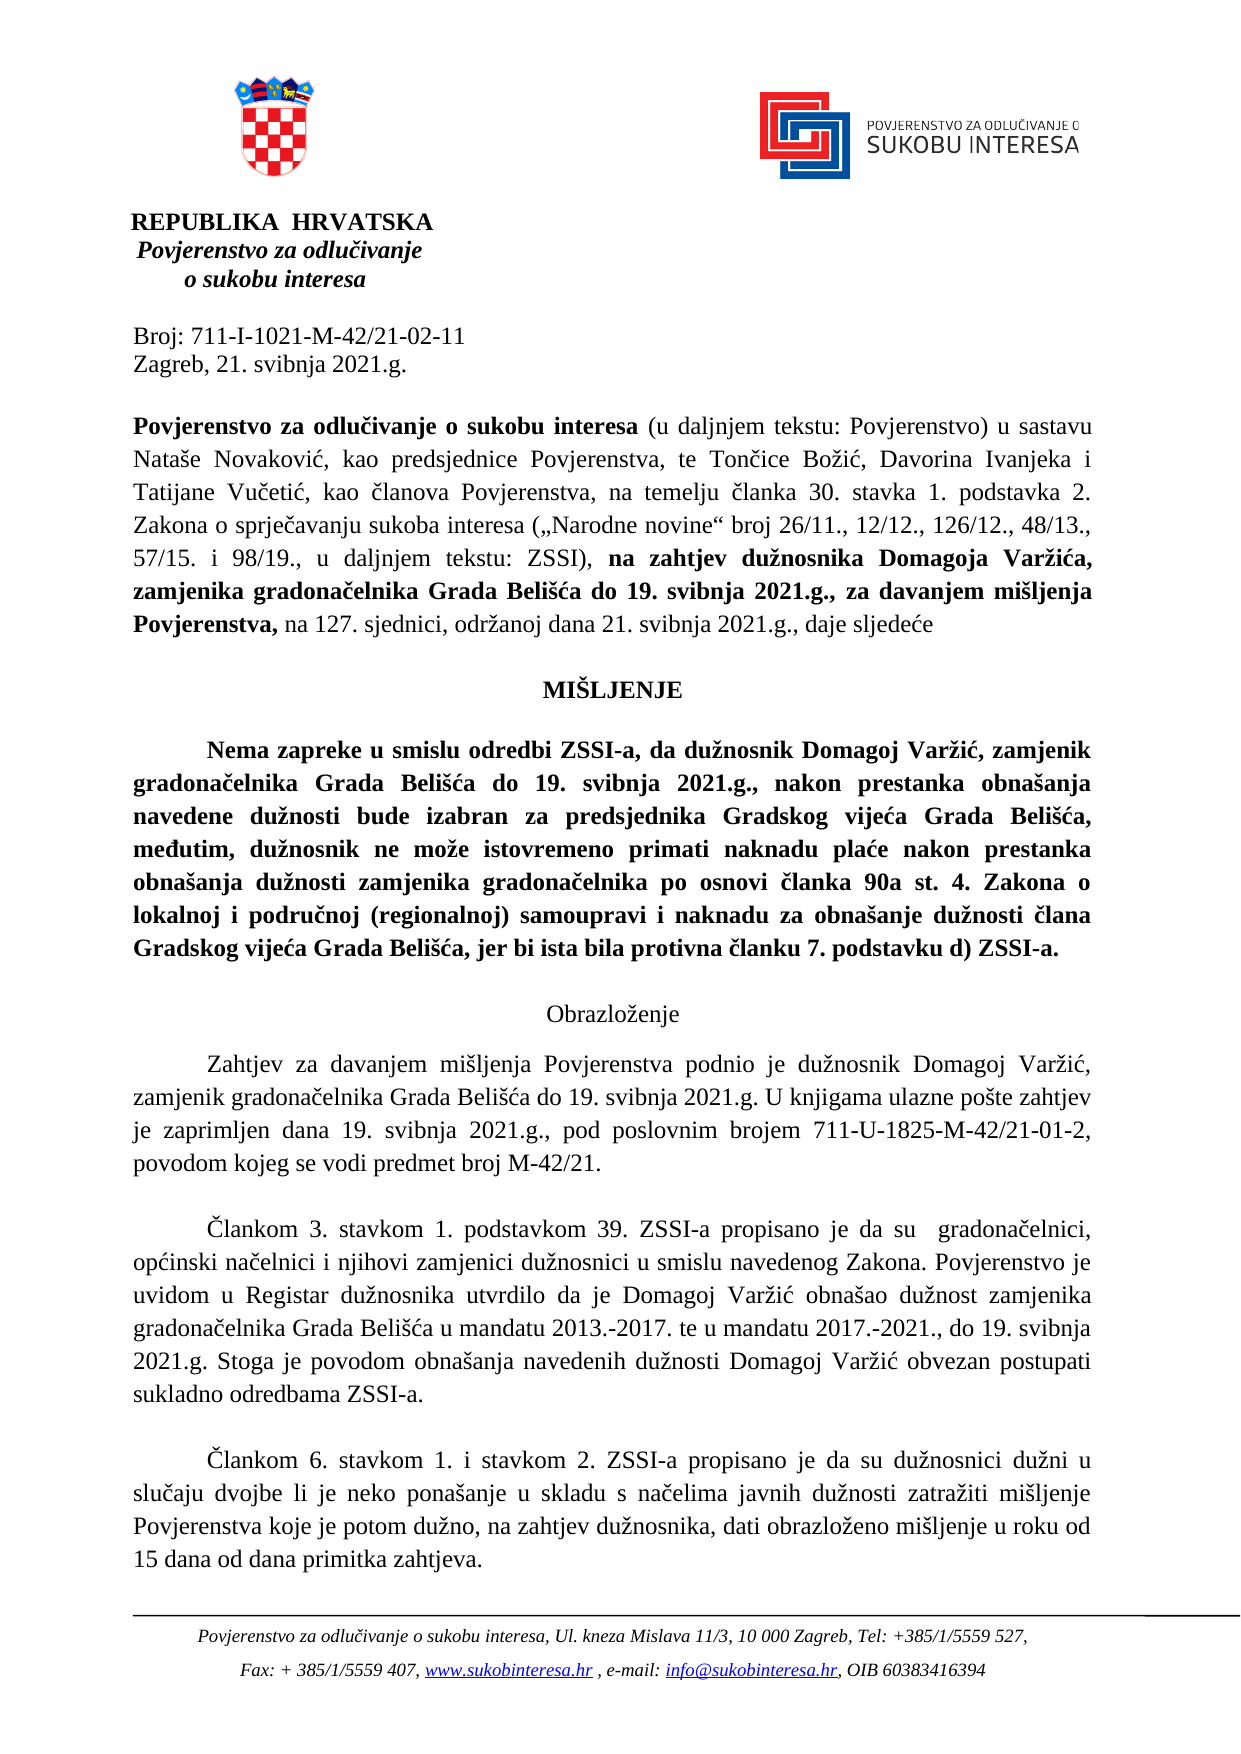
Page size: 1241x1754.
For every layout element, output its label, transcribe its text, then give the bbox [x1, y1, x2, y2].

text Člankom 6. stavkom 1. i stavkom 2. ZSSI-a propisano je da su dužnosnici dužni u slučaju dvojbe li je neko ponašanje u skladu s načelima javnih dužnosti zatražiti mišljenje Povjerenstva koje je potom dužno, na zahtjev dužnosnika, dati obrazloženo mišljenje u roku od 15 dana od dana primitka zahtjeva. [133, 1445, 1092, 1573]
picture [231, 73, 320, 179]
picture [760, 92, 1079, 179]
text Obrazloženje [133, 999, 1092, 1028]
text Zagreb, 21. svibnja 2021.g. [133, 349, 1033, 378]
text Nema zapreke u smislu odredbi ZSSI-a, da dužnosnik Domagoj Varžić, zamjenik gradonačelnika Grada Belišća do 19. svibnja 2021.g., nakon prestanka obnašanja navedene dužnosti bude izabran za predsjednika Gradskog vijeća Grada Belišća, međutim, dužnosnik ne može istovremeno primati naknadu plaće nakon prestanka obnašanja dužnosti zamjenika gradonačelnika po osnovi članka 90a st. 4. Zakona o lokalnoj i područnoj (regionalnoj) samoupravi i naknadu za obnašanje dužnosti člana Gradskog vijeća Grada Belišća, jer bi ista bila protivna članku 7. podstavku d) ZSSI-a. [133, 735, 1092, 962]
text Člankom 3. stavkom 1. podstavkom 39. ZSSI-a propisano je da su gradonačelnici, općinski načelnici i njihovi zamjenici dužnosnici u smislu navedenog Zakona. Povjerenstvo je uvidom u Registar dužnosnika utvrdilo da je Domagoj Varžić obnašao dužnost zamjenika gradonačelnika Grada Belišća u mandatu 2013.-2017. te u mandatu 2017.-2021., do 19. svibnja 2021.g. Stoga je povodom obnašanja navedenih dužnosti Domagoj Varžić obvezan postupati sukladno odredbama ZSSI-a. [133, 1214, 1092, 1408]
text Zahtjev za davanjem mišljenja Povjerenstva podnio je dužnosnik Domagoj Varžić, zamjenik gradonačelnika Grada Belišća do 19. svibnja 2021.g. U knjigama ulazne pošte zahtjev je zaprimljen dana 19. svibnja 2021.g., pod poslovnim brojem 711-U-1825-M-42/21-01-2, povodom kojeg se vodi predmet broj M-42/21. [133, 1049, 1092, 1177]
text Povjerenstvo za odlučivanje o sukobu interesa (u daljnjem tekstu: Povjerenstvo) u sastavu Nataše Novaković, kao predsjednice Povjerenstva, te Tončice Božić, Davorina Ivanjeka i Tatijane Vučetić, kao članova Povjerenstva, na temelju članka 30. stavka 1. podstavka 2. Zakona o sprječavanju sukoba interesa („Narodne novine“ broj 26/11., 12/12., 126/12., 48/13., 57/15. i 98/19., u daljnjem tekstu: ZSSI), na zahtjev dužnosnika Domagoja Varžića, zamjenika gradonačelnika Grada Belišća do 19. svibnja 2021.g., za davanjem mišljenja Povjerenstva, na 127. sjednici, održanoj dana 21. svibnja 2021.g., daje sljedeće [133, 411, 1092, 638]
text MIŠLJENJE [133, 675, 1092, 703]
text Broj: 711-I-1021-M-42/21-02-11 [133, 321, 1092, 349]
